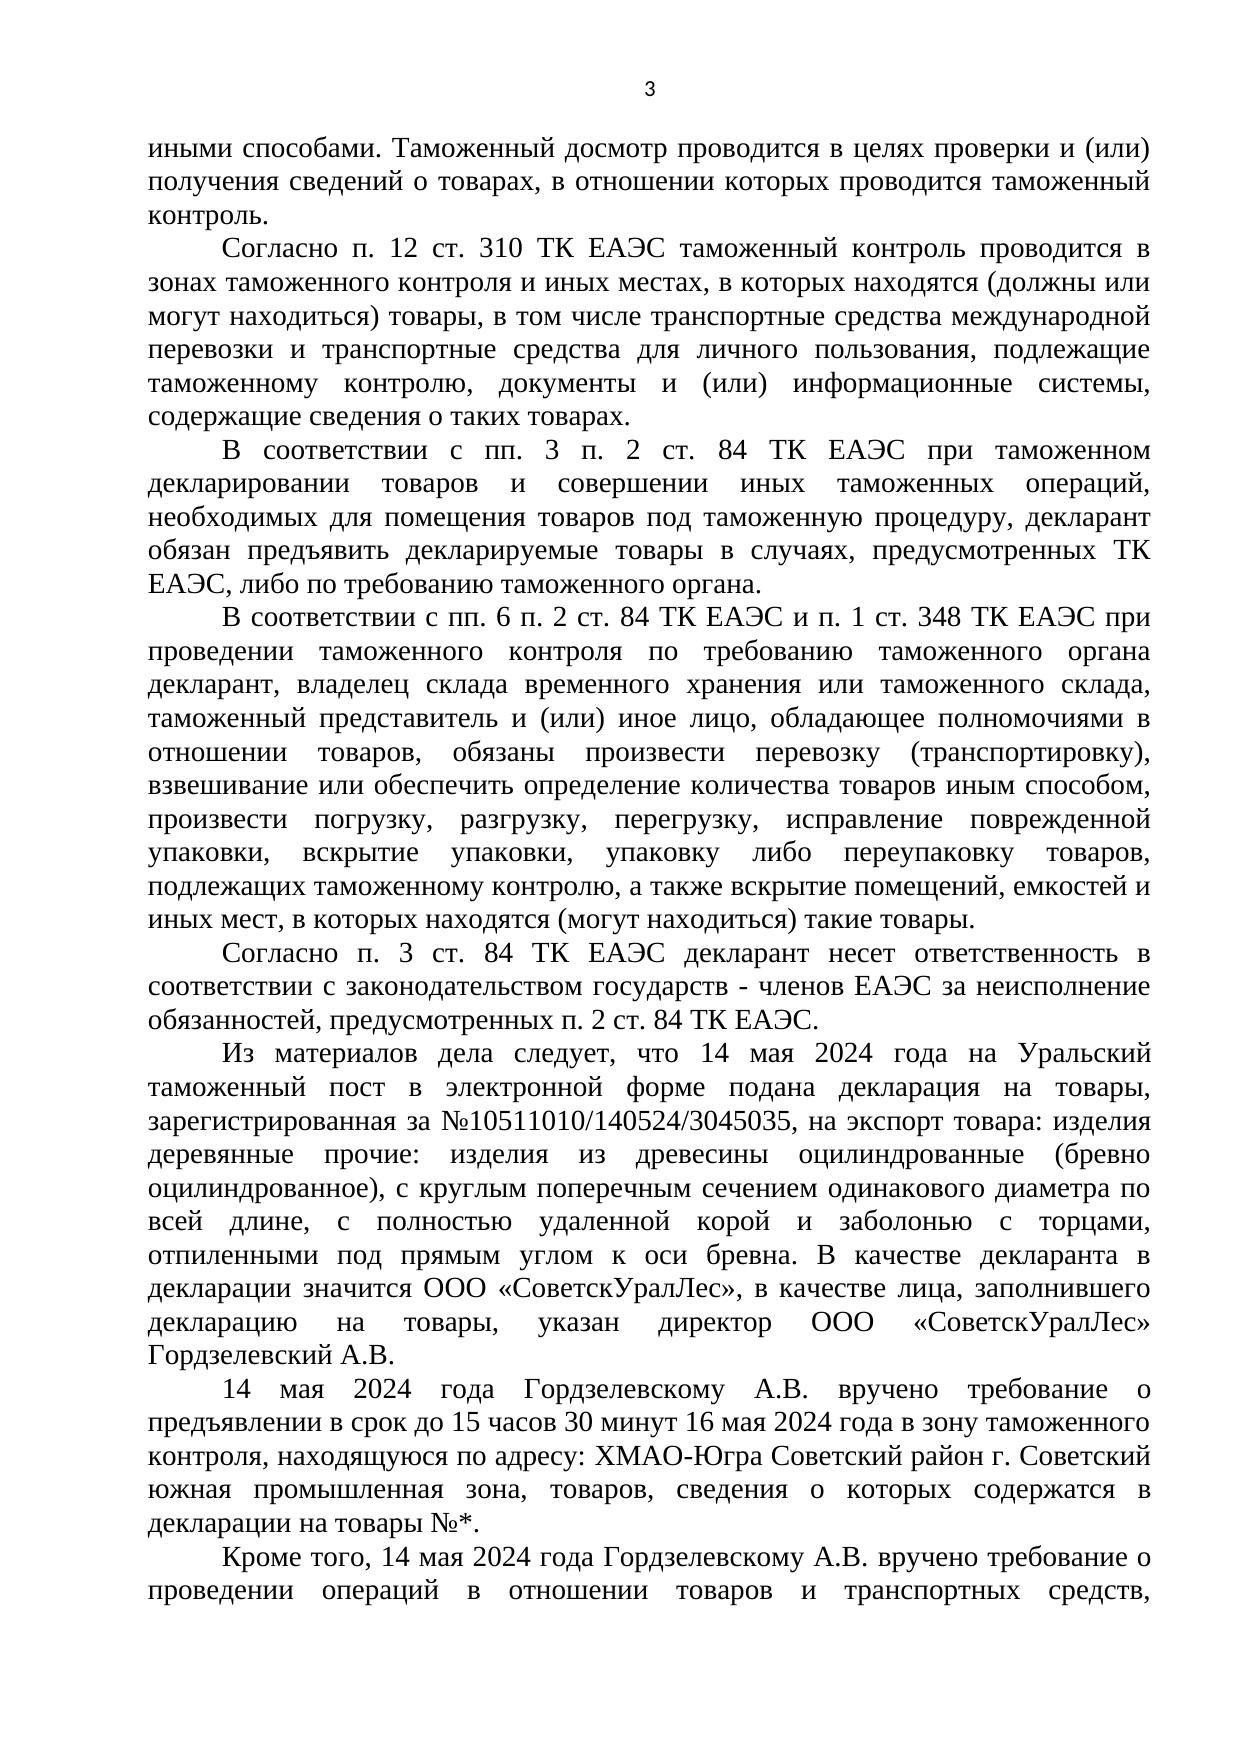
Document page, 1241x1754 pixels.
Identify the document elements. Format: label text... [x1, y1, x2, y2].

text Из материалов дела следует, что 14 мая 2024 года на Уральский таможенный пост в электронной форме подана декларация на товары, зарегистрированная за №10511010/140524/3045035, на экспорт товара: изделия деревянные прочие: изделия из древесины оцилиндрованные (бревно оцилиндрованное), с круглым поперечным сечением одинакового диаметра по всей длине, с полностью удаленной корой и заболонью с торцами, отпиленными под прямым углом к оси бревна. В качестве декларанта в декларации значится ООО «СоветскУралЛес», в качестве лица, заполнившего декларацию на товары, указан директор ООО «СоветскУралЛес» Гордзелевский А.В. [148, 1036, 1152, 1371]
text Согласно п. 12 ст. 310 ТК ЕАЭС таможенный контроль проводится в зонах таможенного контроля и иных местах, в которых находятся (должны или могут находиться) товары, в том числе транспортные средства международной перевозки и транспортные средства для личного пользования, подлежащие таможенному контролю, документы и (или) информационные системы, содержащие сведения о таких товарах. [148, 231, 1152, 432]
text В соответствии с пп. 3 п. 2 ст. 84 ТК ЕАЭС при таможенном декларировании товаров и совершении иных таможенных операций, необходимых для помещения товаров под таможенную процедуру, декларант обязан предъявить декларируемые товары в случаях, предусмотренных ТК ЕАЭС, либо по требованию таможенного органа. [148, 432, 1152, 599]
text 14 мая 2024 года Гордзелевскому А.В. вручено требование о предъявлении в срок до 15 часов 30 минут 16 мая 2024 года в зону таможенного контроля, находящуюся по адресу: ХМАО-Югра Советский район г. Советский южная промышленная зона, товаров, сведения о которых содержатся в декларации на товары №*. [148, 1371, 1152, 1539]
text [148, 1539, 1152, 1606]
text Согласно п. 3 ст. 84 ТК ЕАЭС декларант несет ответственность в соответствии с законодательством государств - членов ЕАЭС за неисполнение обязанностей, предусмотренных п. 2 ст. 84 ТК ЕАЭС. [148, 935, 1152, 1036]
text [148, 130, 1152, 231]
text В соответствии с пп. 6 п. 2 ст. 84 ТК ЕАЭС и п. 1 ст. 348 ТК ЕАЭС при проведении таможенного контроля по требованию таможенного органа декларант, владелец склада временного хранения или таможенного склада, таможенный представитель и (или) иное лицо, обладающее полномочиями в отношении товаров, обязаны произвести перевозку (транспортировку), взвешивание или обеспечить определение количества товаров иным способом, произвести погрузку, разгрузку, перегрузку, исправление поврежденной упаковки, вскрытие упаковки, упаковку либо переупаковку товаров, подлежащих таможенному контролю, а также вскрытие помещений, емкостей и иных мест, в которых находятся (могут находиться) такие товары. [148, 599, 1152, 935]
